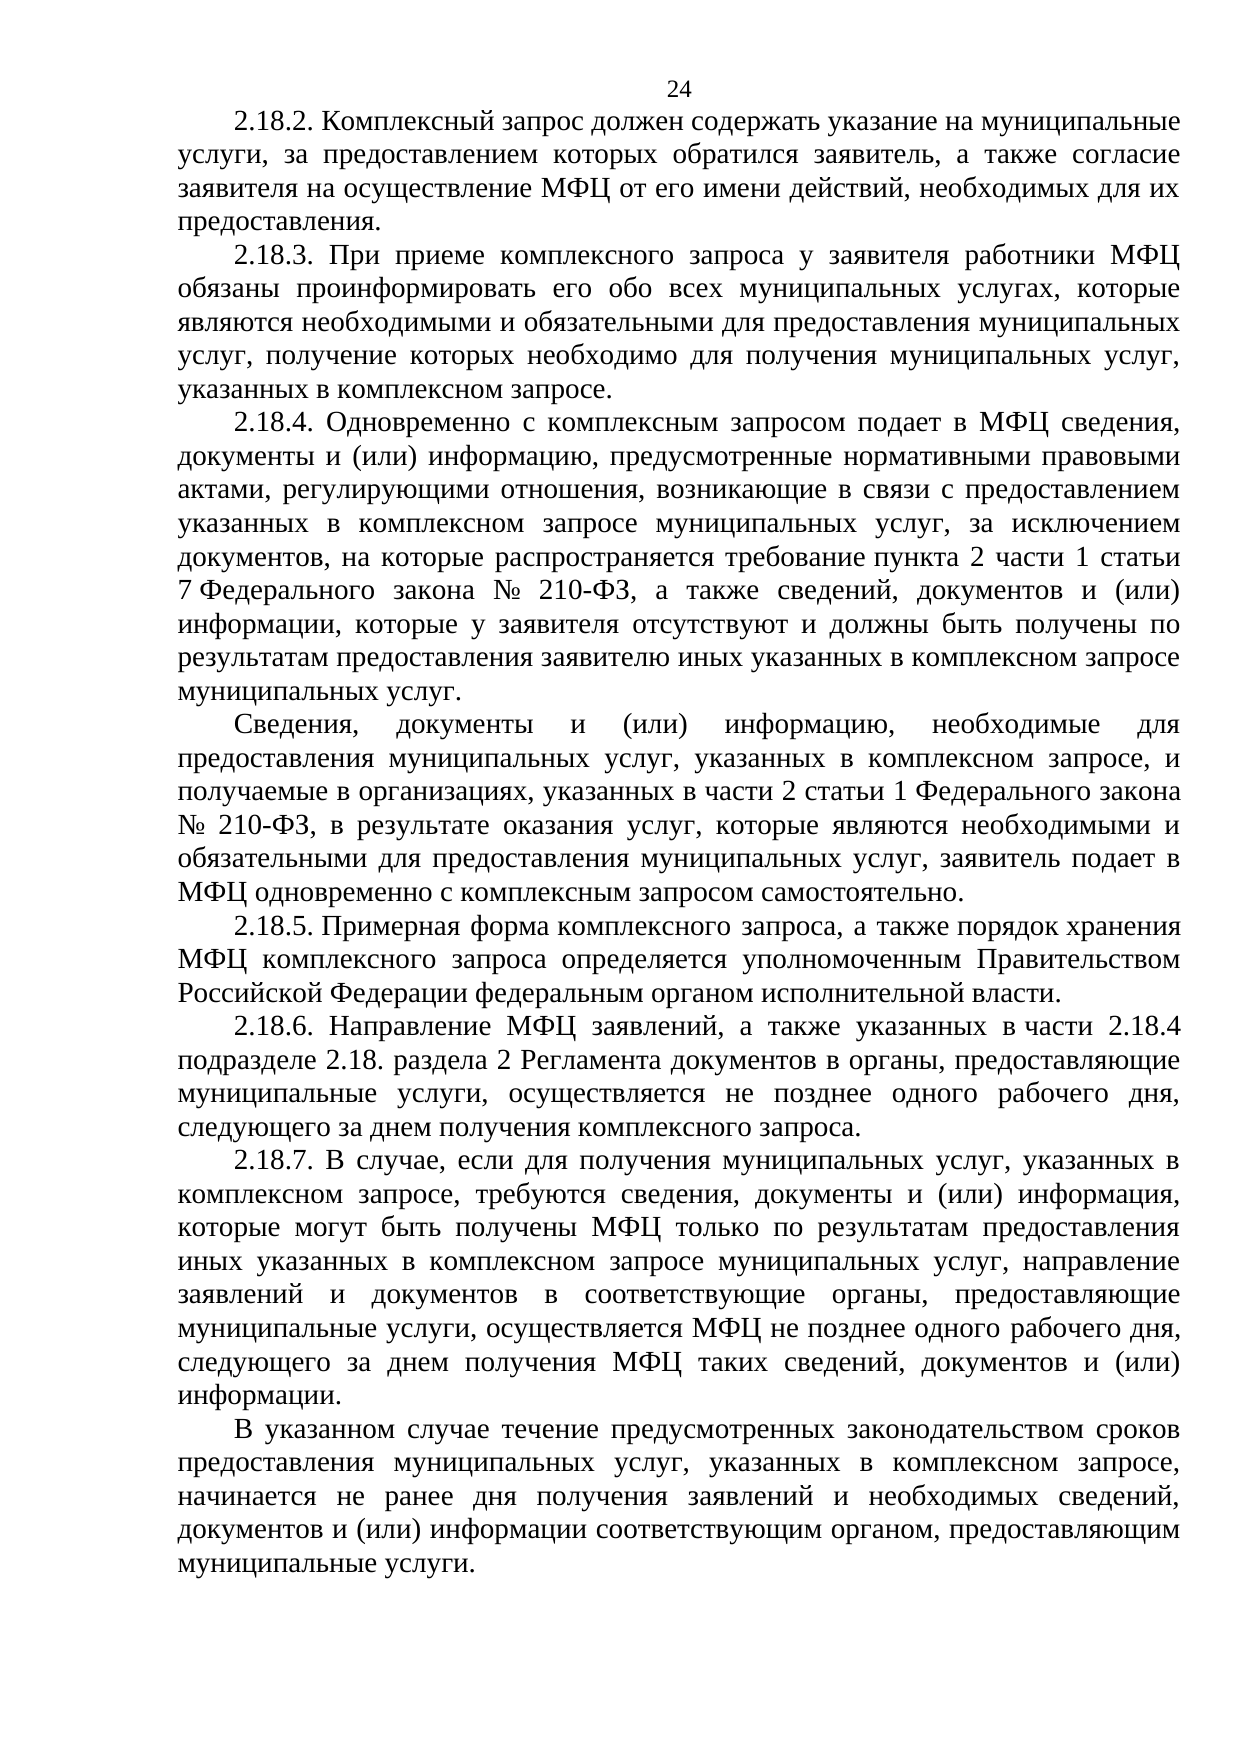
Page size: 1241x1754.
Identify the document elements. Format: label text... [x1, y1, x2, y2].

text 2.18.7. В случае, если для получения муниципальных услуг, указанных в комплексном запросе, требуются сведения, документы и (или) информация, которые могут быть получены МФЦ только по результатам предоставления иных указанных в комплексном запросе муниципальных услуг, направление заявлений и документов в соответствующие органы, предоставляющие муниципальные услуги, осуществляется МФЦ не позднее одного рабочего дня, следующего за днем получения МФЦ таких сведений, документов и (или) информации. [177, 1142, 1181, 1411]
text 2.18.2. Комплексный запрос должен содержать указание на муниципальные услуги, за предоставлением которых обратился заявитель, а также согласие заявителя на осуществление МФЦ от его имени действий, необходимых для их предоставления. [177, 103, 1181, 237]
text В указанном случае течение предусмотренных законодательством сроков предоставления муниципальных услуг, указанных в комплексном запросе, начинается не ранее дня получения заявлений и необходимых сведений, документов и (или) информации соответствующим органом, предоставляющим муниципальные услуги. [177, 1411, 1181, 1578]
text 2.18.3. При приеме комплексного запроса у заявителя работники МФЦ обязаны проинформировать его обо всех муниципальных услугах, которые являются необходимыми и обязательными для предоставления муниципальных услуг, получение которых необходимо для получения муниципальных услуг, указанных в комплексном запросе. [177, 237, 1181, 404]
text 2.18.6. Направление МФЦ заявлений, а также указанных в части 2.18.4 подразделе 2.18. раздела 2 Регламента документов в органы, предоставляющие муниципальные услуги, осуществляется не позднее одного рабочего дня, следующего за днем получения комплексного запроса. [177, 1008, 1181, 1142]
text 2.18.5. Примерная форма комплексного запроса, а также порядок хранения МФЦ комплексного запроса определяется уполномоченным Правительством Российской Федерации федеральным органом исполнительной власти. [177, 908, 1181, 1008]
text 2.18.4. Одновременно с комплексным запросом подает в МФЦ сведения, документы и (или) информацию, предусмотренные нормативными правовыми актами, регулирующими отношения, возникающие в связи с предоставлением указанных в комплексном запросе муниципальных услуг, за исключением документов, на которые распространяется требование пункта 2 части 1 статьи 7 Федерального закона № 210-ФЗ, а также сведений, документов и (или) информации, которые у заявителя отсутствуют и должны быть получены по результатам предоставления заявителю иных указанных в комплексном запросе муниципальных услуг. [177, 404, 1181, 706]
text Сведения, документы и (или) информацию, необходимые для предоставления муниципальных услуг, указанных в комплексном запросе, и получаемые в организациях, указанных в части 2 статьи 1 Федерального закона № 210-ФЗ, в результате оказания услуг, которые являются необходимыми и обязательными для предоставления муниципальных услуг, заявитель подает в МФЦ одновременно с комплексным запросом самостоятельно. [177, 706, 1181, 908]
